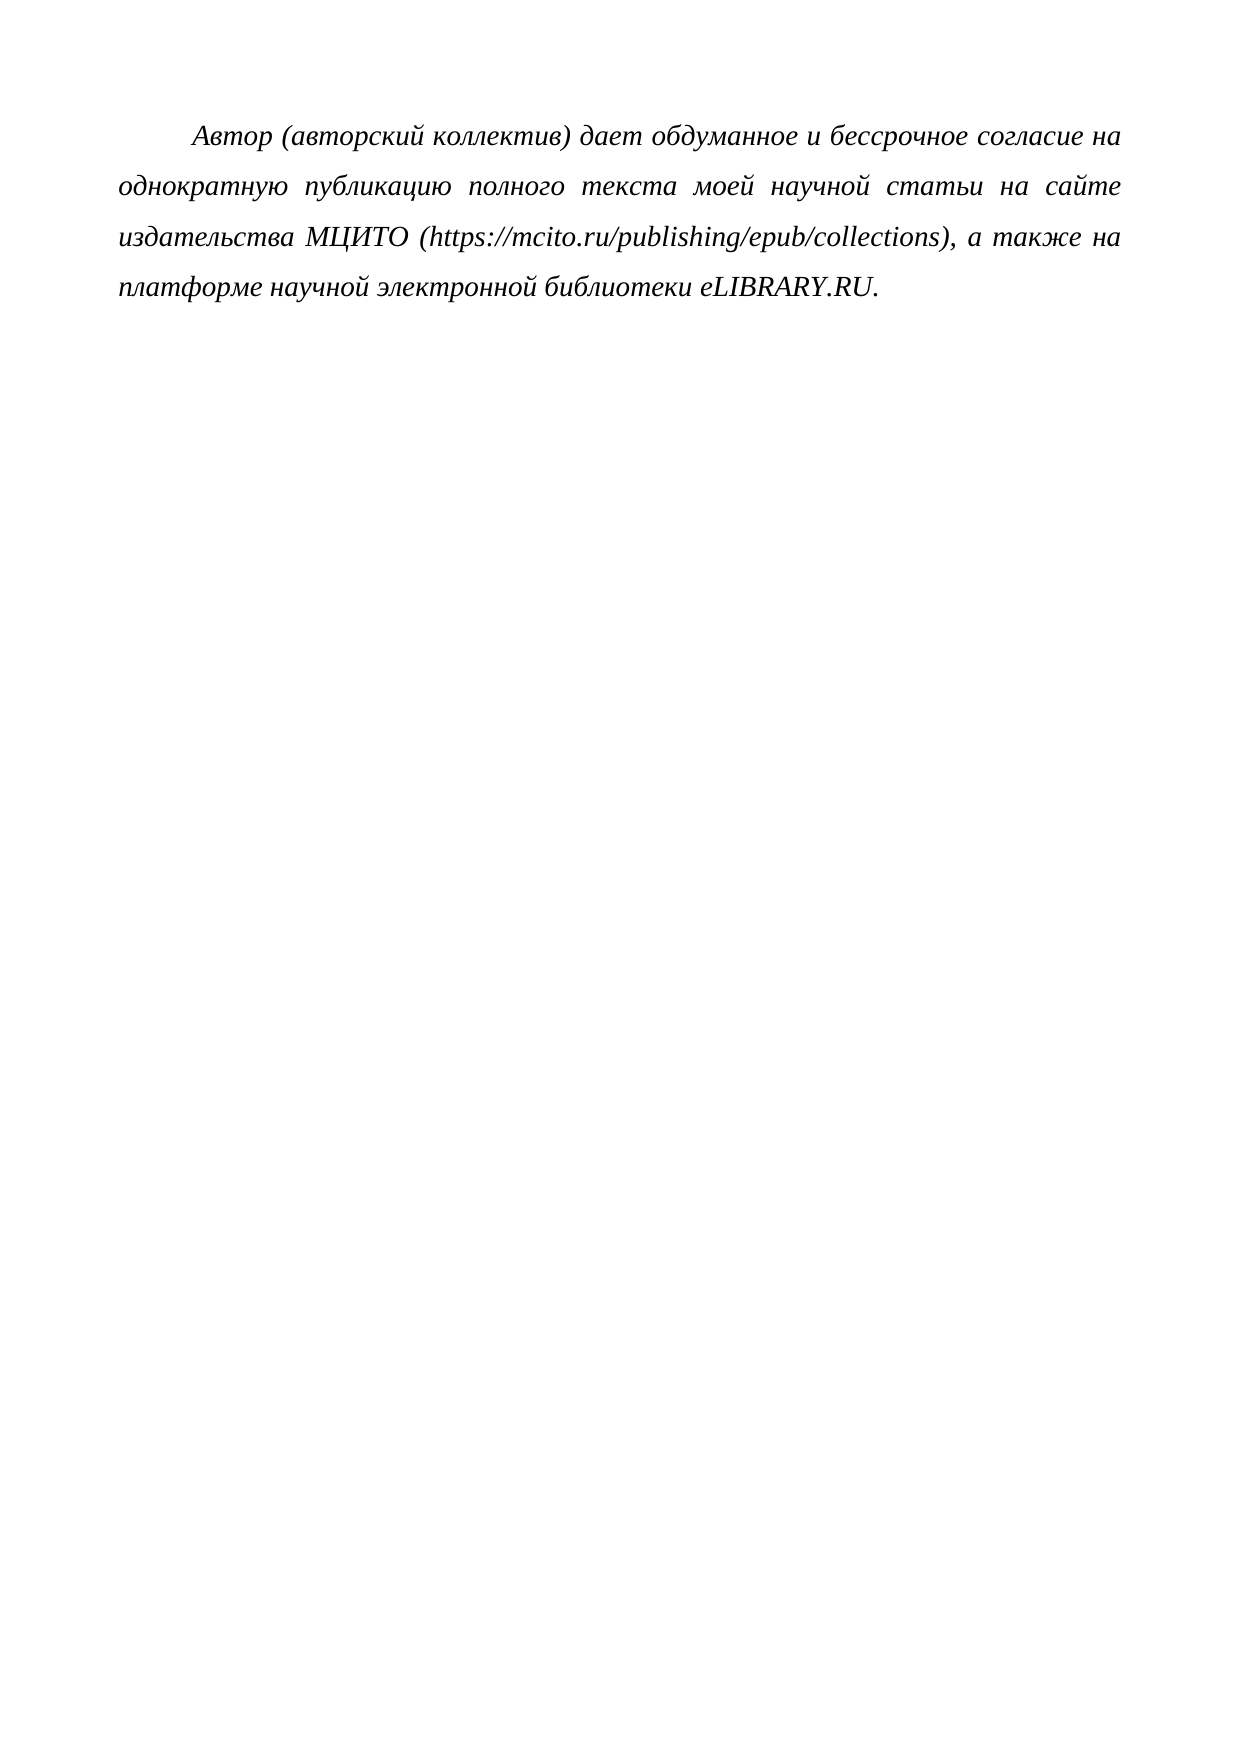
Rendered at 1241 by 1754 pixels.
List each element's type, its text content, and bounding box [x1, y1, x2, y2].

text Автор (авторский коллектив) дает обдуманное и бессрочное согласие на однократную публикацию полного текста моей научной статьи на сайте издательства МЦИТО (https://mcito.ru/publishing/epub/collections), а также на платформе научной электронной библиотеки eLIBRARY.RU. [118, 118, 1122, 303]
